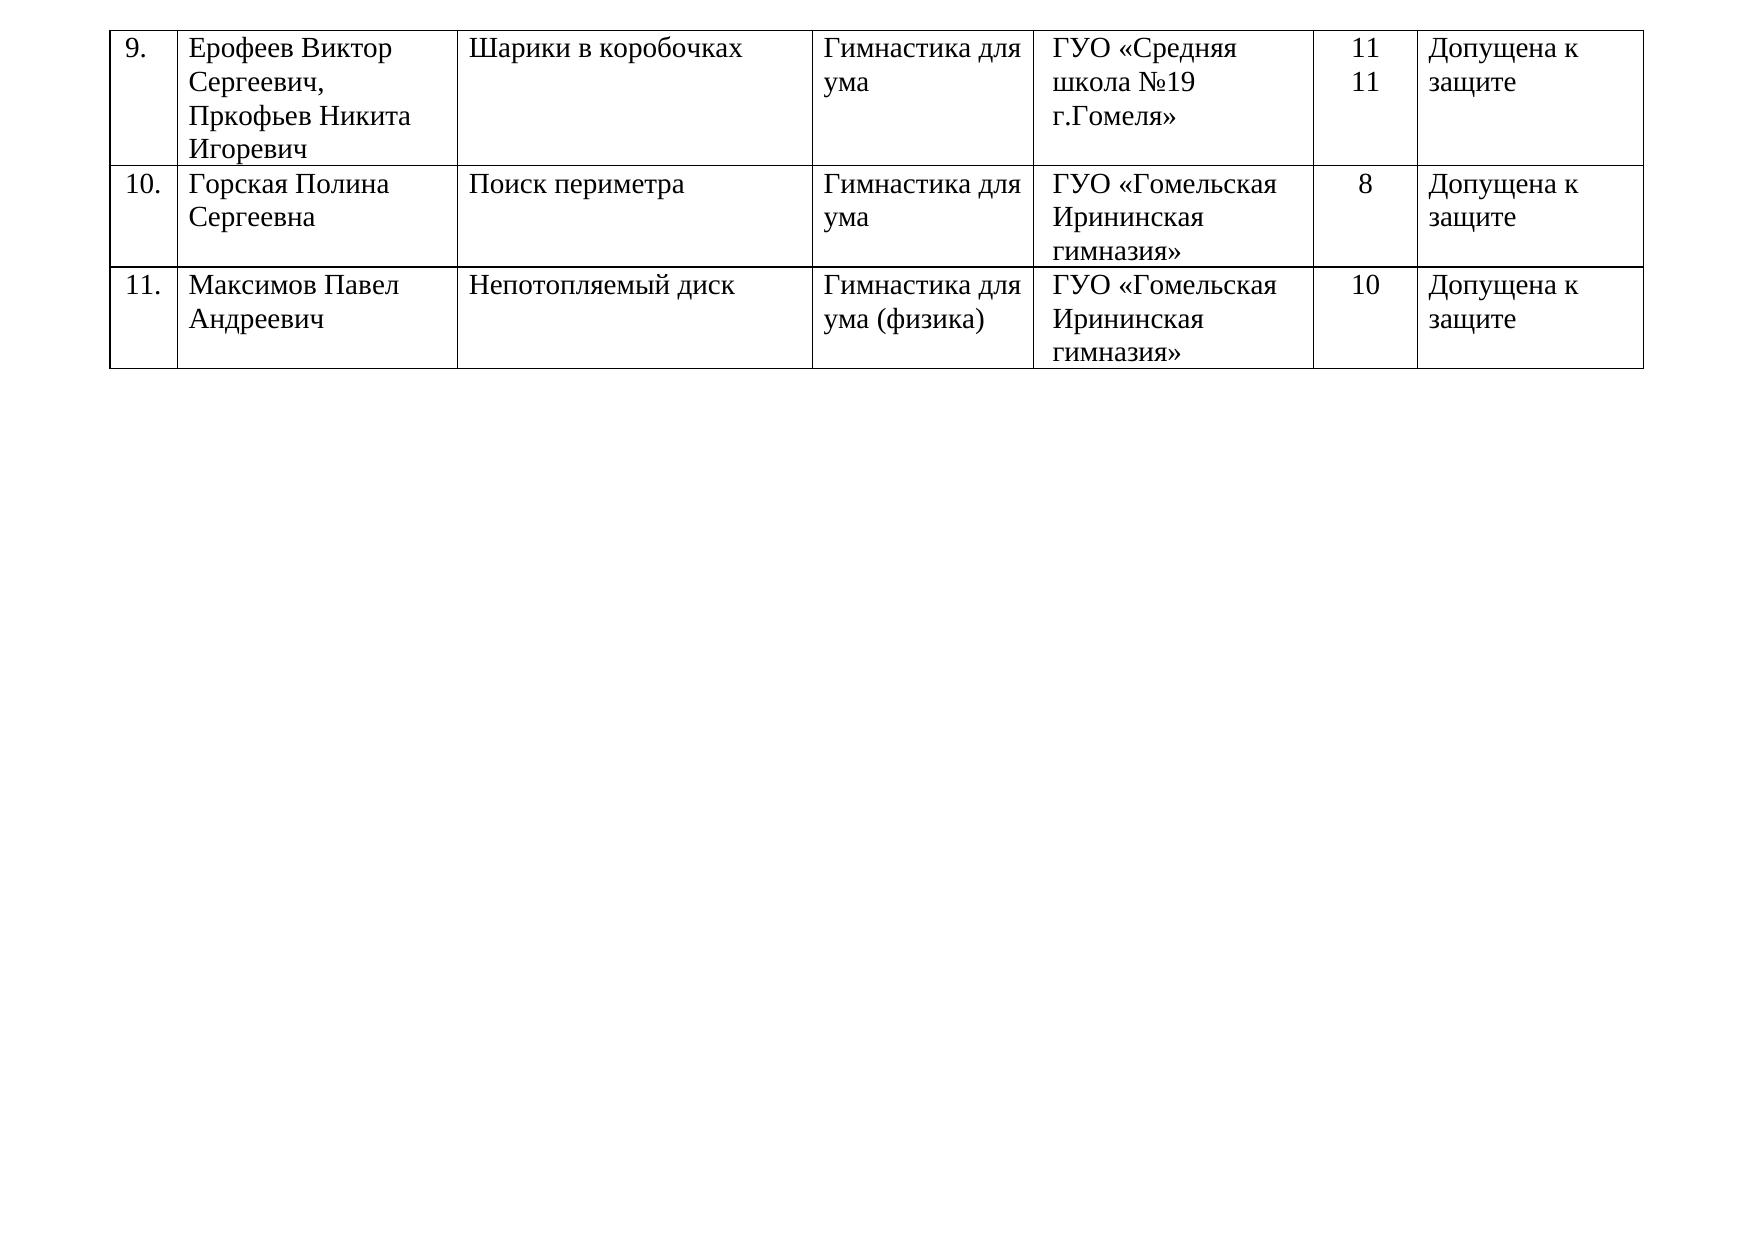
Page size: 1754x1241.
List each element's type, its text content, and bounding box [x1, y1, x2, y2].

table_cell Максимов Павел Андреевич [178, 268, 457, 368]
table_cell Допущена к защите [1418, 268, 1643, 368]
table_cell Допущена к защите [1418, 31, 1643, 165]
table_cell Гимнастика для ума (физика) [813, 268, 1033, 368]
table_cell ГУО «Гомельская Ирининская гимназия» [1034, 166, 1313, 266]
table_cell Гимнастика для ума [813, 31, 1033, 165]
table_cell Поиск периметра [458, 166, 812, 266]
table_cell Непотопляемый диск [458, 268, 812, 368]
table_cell Допущена к защите [1418, 166, 1643, 266]
table_cell Ерофеев Виктор Сергеевич, Пркофьев Никита Игоревич [178, 31, 457, 165]
table_cell Гимнастика для ума [813, 166, 1033, 266]
table_cell Шарики в коробочках [458, 31, 812, 165]
table_cell ГУО «Средняя школа №19 г.Гомеля» [1034, 31, 1313, 165]
table_cell Горская Полина Сергеевна [178, 166, 457, 266]
table_cell ГУО «Гомельская Ирининская гимназия» [1034, 268, 1313, 368]
table_cell 11 11 [1314, 31, 1417, 165]
table_cell 10 [1314, 268, 1417, 368]
table_cell [111, 166, 177, 266]
table_cell [111, 268, 177, 368]
table_cell [111, 31, 177, 165]
table_cell 8 [1314, 166, 1417, 266]
